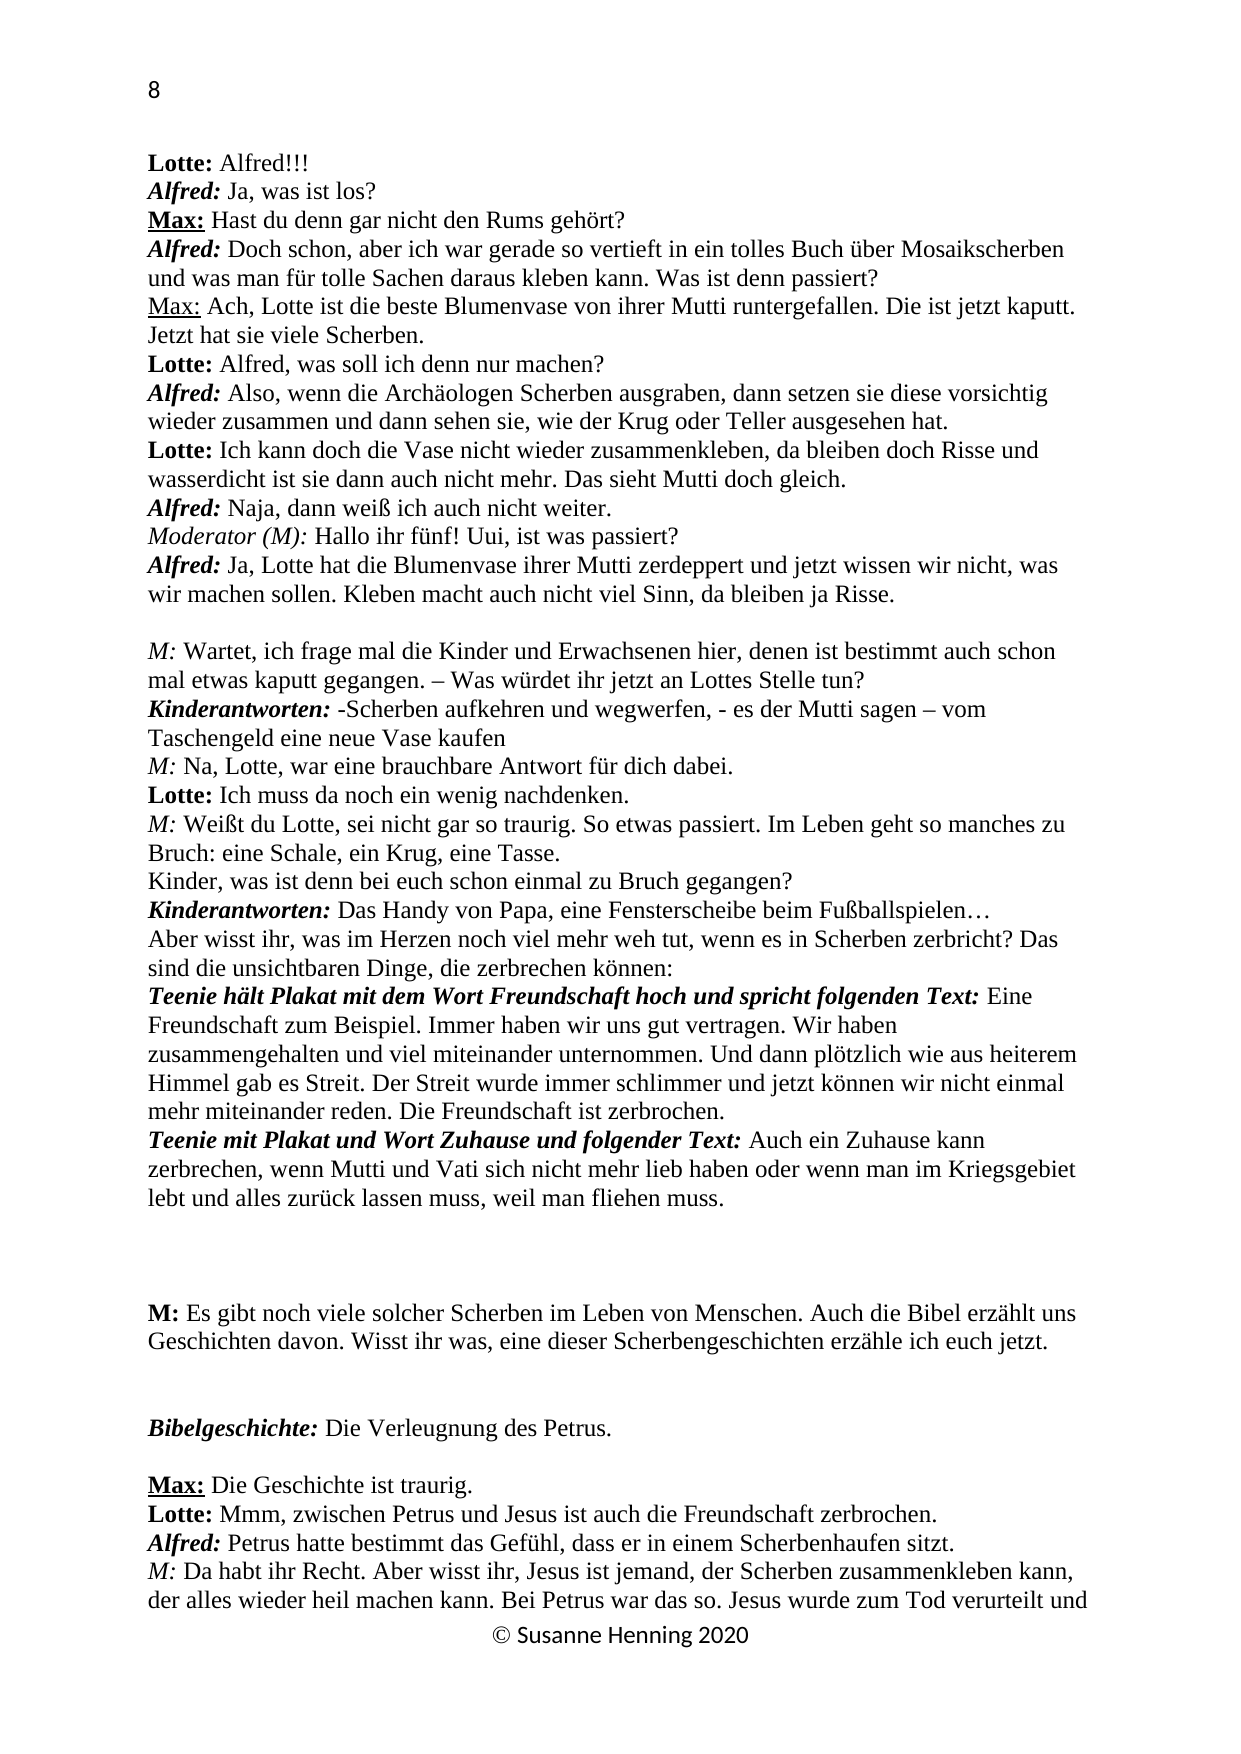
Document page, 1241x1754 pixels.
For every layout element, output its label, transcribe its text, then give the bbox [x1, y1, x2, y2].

text Alfred: Also, wenn die Archäologen Scherben ausgraben, dann setzen sie diese vorsichtig wieder zusammen und dann sehen sie, wie der Krug oder Teller ausgesehen hat. [148, 378, 1093, 435]
text Lotte: Ich kann doch die Vase nicht wieder zusammenkleben, da bleiben doch Risse und wasserdicht ist sie dann auch nicht mehr. Das sieht Mutti doch gleich. [148, 435, 1093, 493]
text Kinder, was ist denn bei euch schon einmal zu Bruch gegangen? [148, 866, 1093, 895]
text M: Es gibt noch viele solcher Scherben im Leben von Menschen. Auch die Bibel erzählt uns Geschichten davon. Wisst ihr was, eine dieser Scherbengeschichten erzähle ich euch jetzt. [148, 1298, 1093, 1355]
text Kinderantworten: Das Handy von Papa, eine Fensterscheibe beim Fußballspielen… [148, 895, 1093, 924]
text Teenie mit Plakat und Wort Zuhause und folgender Text: Auch ein Zuhause kann zerbrechen, wenn Mutti und Vati sich nicht mehr lieb haben oder wenn man im Kriegsgebiet lebt und alles zurück lassen muss, weil man fliehen muss. [148, 1125, 1093, 1211]
text Lotte: Alfred!!! [148, 148, 1093, 176]
text Bibelgeschichte: Die Verleugnung des Petrus. [148, 1413, 1093, 1441]
text Max: Die Geschichte ist traurig. [148, 1470, 1093, 1499]
text Max: Hast du denn gar nicht den Rums gehört? [148, 205, 1093, 234]
text M: Na, Lotte, war eine brauchbare Antwort für dich dabei. [148, 751, 1093, 780]
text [148, 1556, 1093, 1614]
text Lotte: Ich muss da noch ein wenig nachdenken. [148, 780, 1093, 809]
text M: Weißt du Lotte, sei nicht gar so traurig. So etwas passiert. Im Leben geht so manches zu Bruch: eine Schale, ein Krug, eine Tasse. [148, 809, 1093, 866]
text Alfred: Naja, dann weiß ich auch nicht weiter. [148, 493, 1093, 521]
text M: Wartet, ich frage mal die Kinder und Erwachsenen hier, denen ist bestimmt auch schon mal etwas kaputt gegangen. – Was würdet ihr jetzt an Lottes Stelle tun? [148, 636, 1093, 694]
text Moderator (M): Hallo ihr fünf! Uui, ist was passiert? [148, 521, 1093, 550]
text Alfred: Petrus hatte bestimmt das Gefühl, dass er in einem Scherbenhaufen sitzt. [148, 1528, 1093, 1556]
text Alfred: Ja, Lotte hat die Blumenvase ihrer Mutti zerdeppert und jetzt wissen wir nicht, was wir machen sollen. Kleben macht auch nicht viel Sinn, da bleiben ja Risse. [148, 550, 1093, 608]
text Aber wisst ihr, was im Herzen noch viel mehr weh tut, wenn es in Scherben zerbricht? Das sind die unsichtbaren Dinge, die zerbrechen können: [148, 924, 1093, 981]
text Teenie hält Plakat mit dem Wort Freundschaft hoch und spricht folgenden Text: Eine Freundschaft zum Beispiel. Immer haben wir uns gut vertragen. Wir haben zusammengehalten und viel miteinander unternommen. Und dann plötzlich wie aus heiterem Himmel gab es Streit. Der Streit wurde immer schlimmer und jetzt können wir nicht einmal mehr miteinander reden. Die Freundschaft ist zerbrochen. [148, 981, 1093, 1125]
text Alfred: Doch schon, aber ich war gerade so vertieft in ein tolles Buch über Mosaikscherben und was man für tolle Sachen daraus kleben kann. Was ist denn passiert? [148, 234, 1093, 291]
text Kinderantworten: -Scherben aufkehren und wegwerfen, - es der Mutti sagen – vom Taschengeld eine neue Vase kaufen [148, 694, 1093, 751]
text Lotte: Alfred, was soll ich denn nur machen? [148, 349, 1093, 378]
text Lotte: Mmm, zwischen Petrus und Jesus ist auch die Freundschaft zerbrochen. [148, 1499, 1093, 1528]
text Max: Ach, Lotte ist die beste Blumenvase von ihrer Mutti runtergefallen. Die ist jetzt kaputt. Jetzt hat sie viele Scherben. [148, 291, 1093, 349]
text Alfred: Ja, was ist los? [148, 176, 1093, 205]
